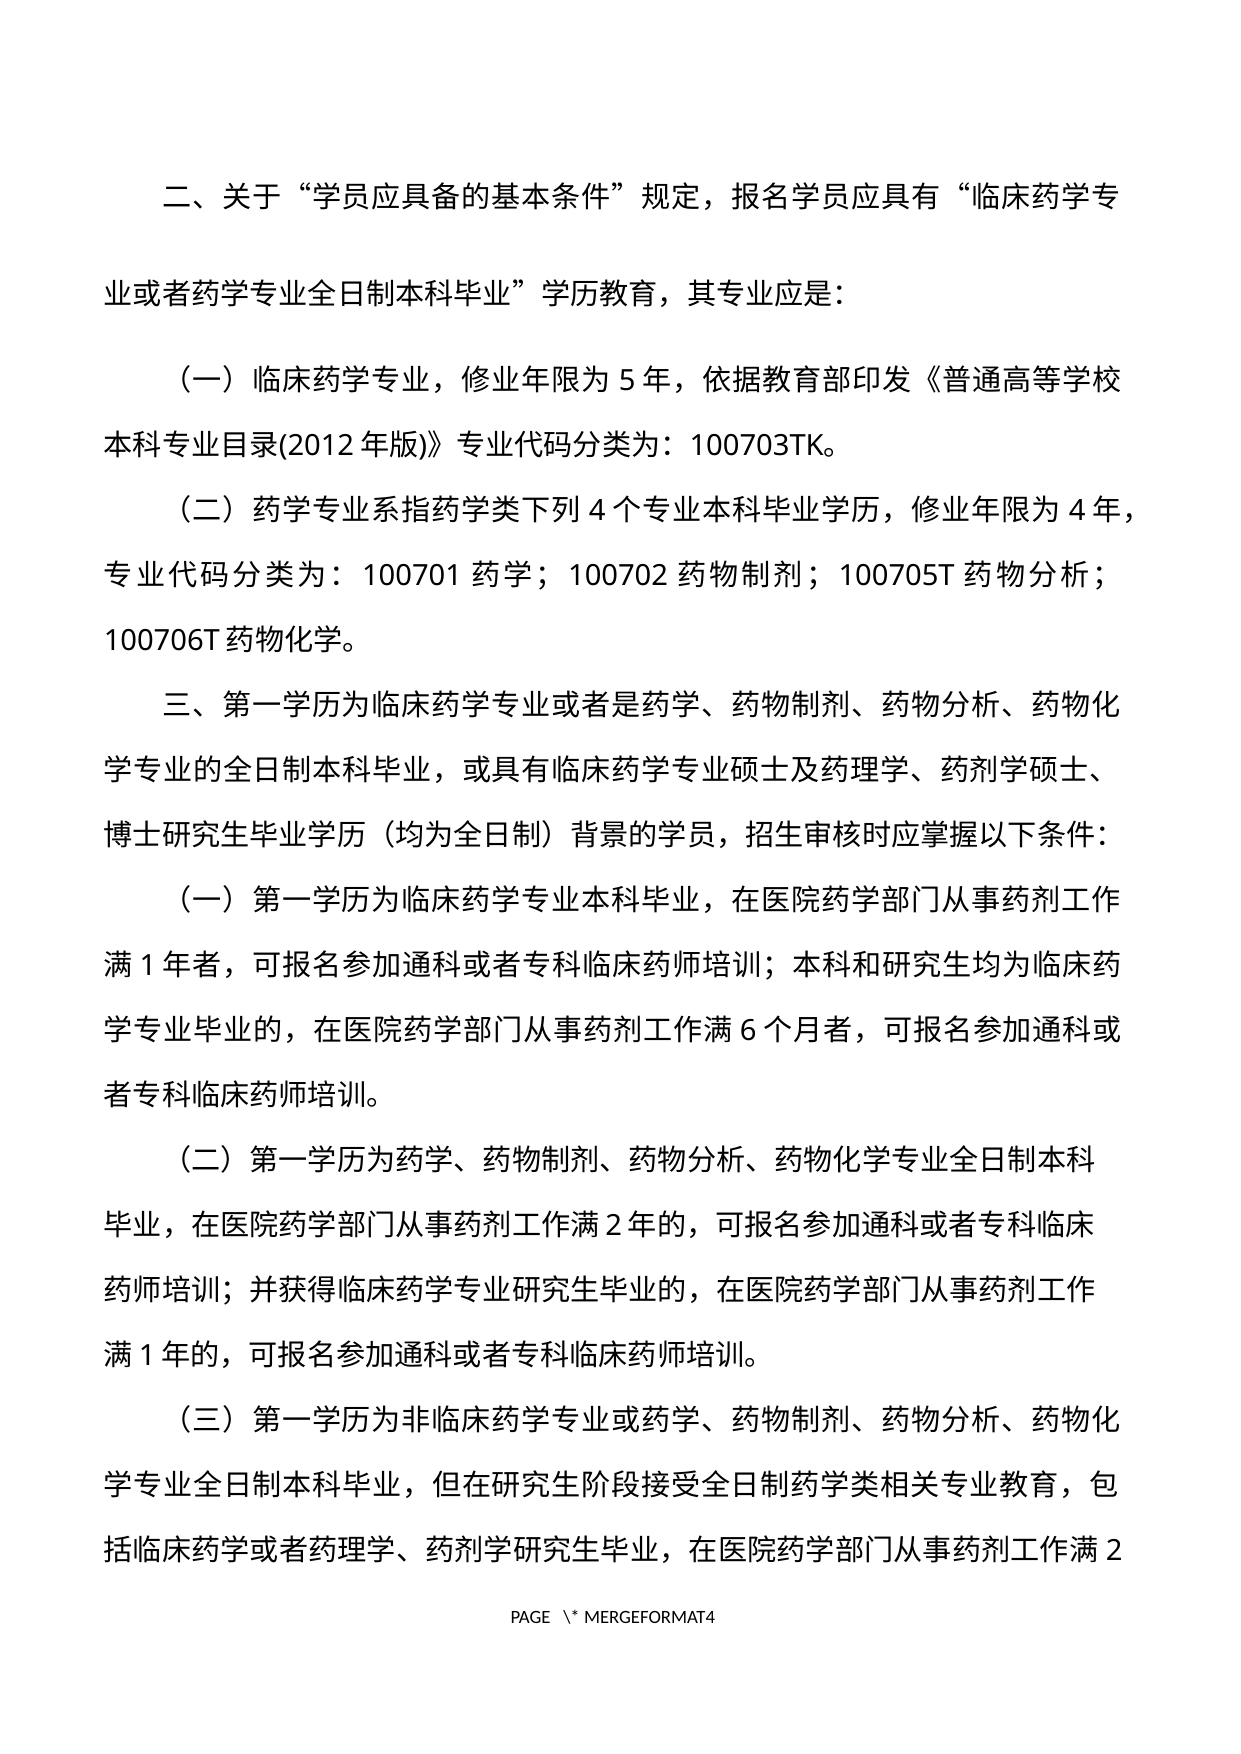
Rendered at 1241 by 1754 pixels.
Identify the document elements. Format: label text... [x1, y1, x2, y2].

text 三、第一学历为临床药学专业或者是药学、药物制剂、药物分析、药物化学专业的全日制本科毕业，或具有临床药学专业硕士及药理学、药剂学硕士、博士研究生毕业学历（均为全日制）背景的学员，招生审核时应掌握以下条件： [103, 671, 1122, 866]
text （一）第一学历为临床药学专业本科毕业，在医院药学部门从事药剂工作满1年者，可报名参加通科或者专科临床药师培训；本科和研究生均为临床药学专业毕业的，在医院药学部门从事药剂工作满6个月者，可报名参加通科或者专科临床药师培训。 [103, 866, 1122, 1126]
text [103, 1386, 1122, 1581]
text （一）临床药学专业，修业年限为5年，依据教育部印发《普通高等学校本科专业目录(2012年版)》专业代码分类为：100703TK。 [103, 346, 1122, 476]
text （二）第一学历为药学、药物制剂、药物分析、药物化学专业全日制本科毕业，在医院药学部门从事药剂工作满2年的，可报名参加通科或者专科临床药师培训；并获得临床药学专业研究生毕业的，在医院药学部门从事药剂工作满1年的，可报名参加通科或者专科临床药师培训。 [103, 1126, 1122, 1386]
text 二、关于“学员应具备的基本条件”规定，报名学员应具有“临床药学专业或者药学专业全日制本科毕业”学历教育，其专业应是： [103, 162, 1122, 324]
text （二）药学专业系指药学类下列4个专业本科毕业学历，修业年限为4年，专业代码分类为：100701药学；100702药物制剂；100705T药物分析；100706T药物化学。 [103, 476, 1122, 671]
